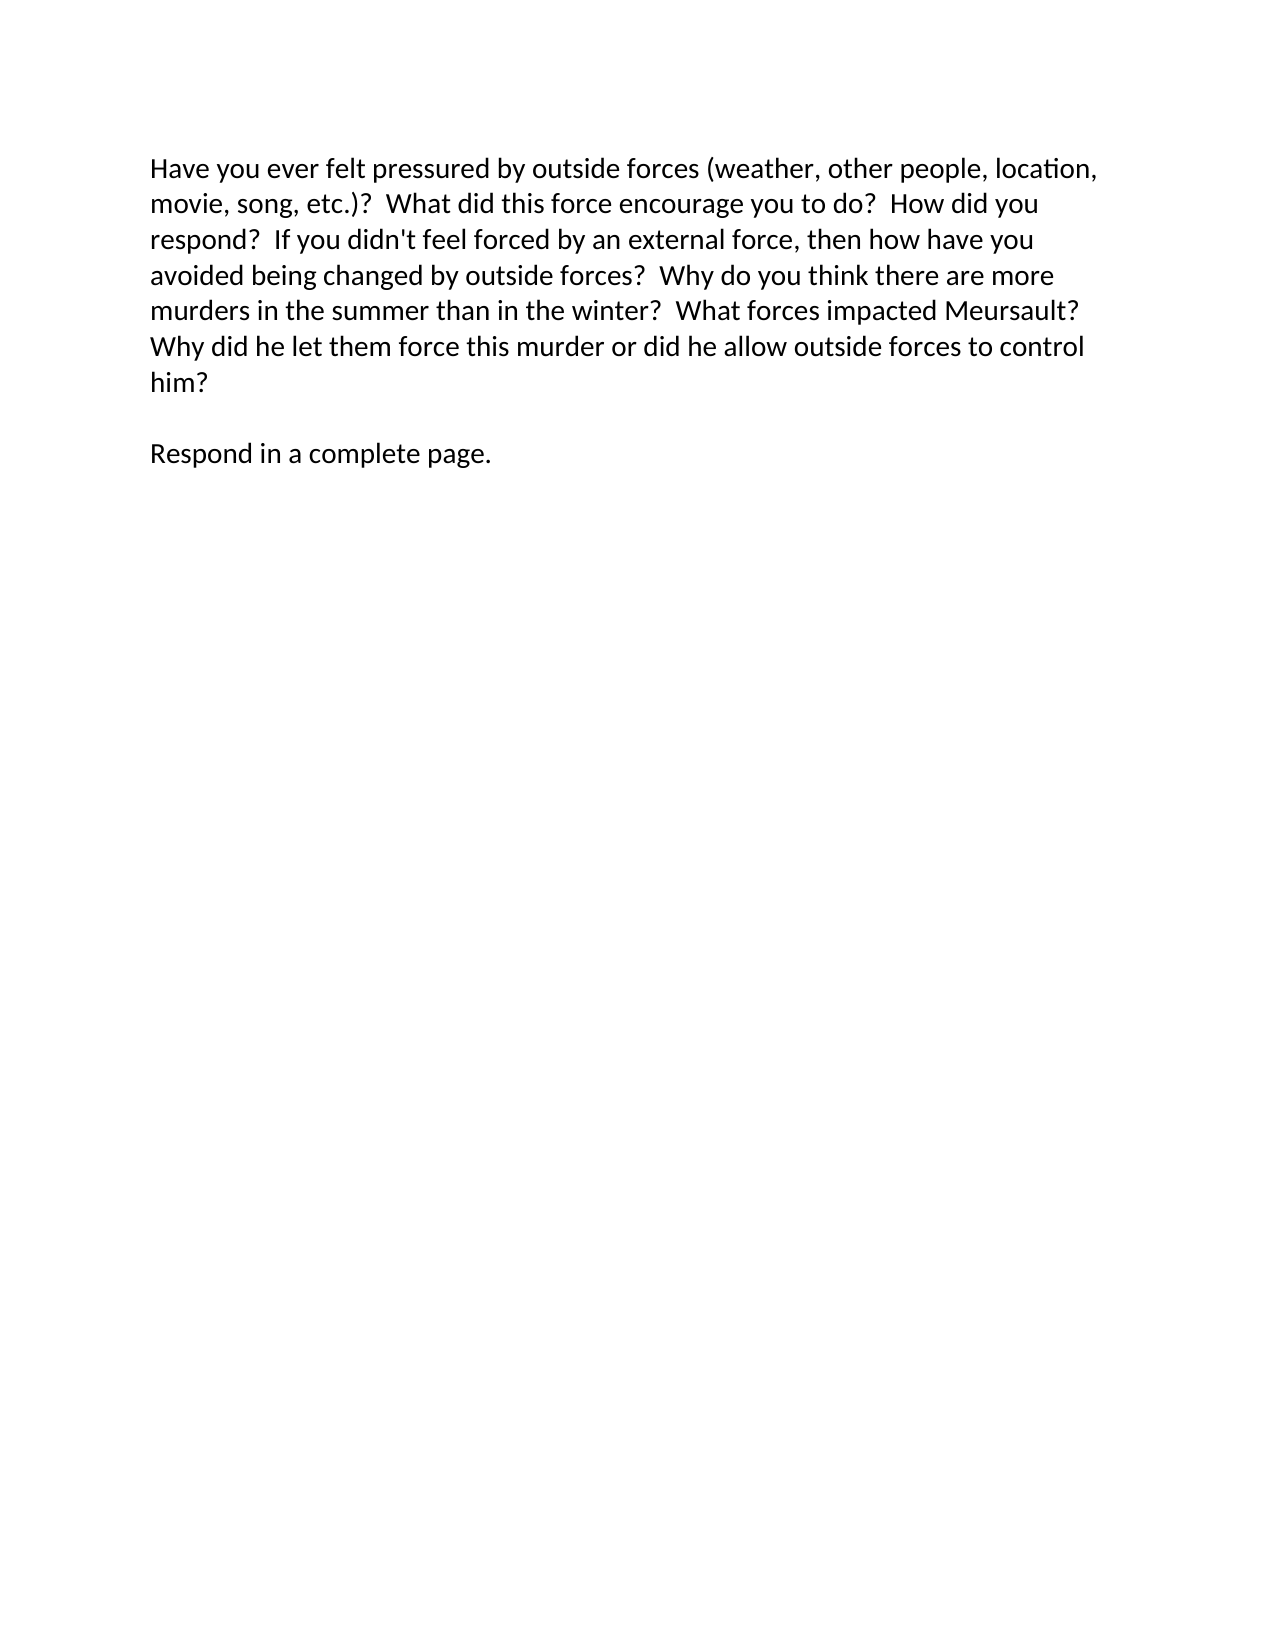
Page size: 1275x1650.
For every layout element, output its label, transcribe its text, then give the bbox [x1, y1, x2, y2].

text Respond in a complete page. [150, 435, 1125, 471]
text Have you ever felt pressured by outside forces (weather, other people, location, movie, song, etc.)? What did this force encourage you to do? How did you respond? If you didn't feel forced by an external force, then how have you avoided being changed by outside forces? Why do you think there are more murders in the summer than in the winter? What forces impacted Meursault? Why did he let them force this murder or did he allow outside forces to control him? [150, 150, 1125, 399]
